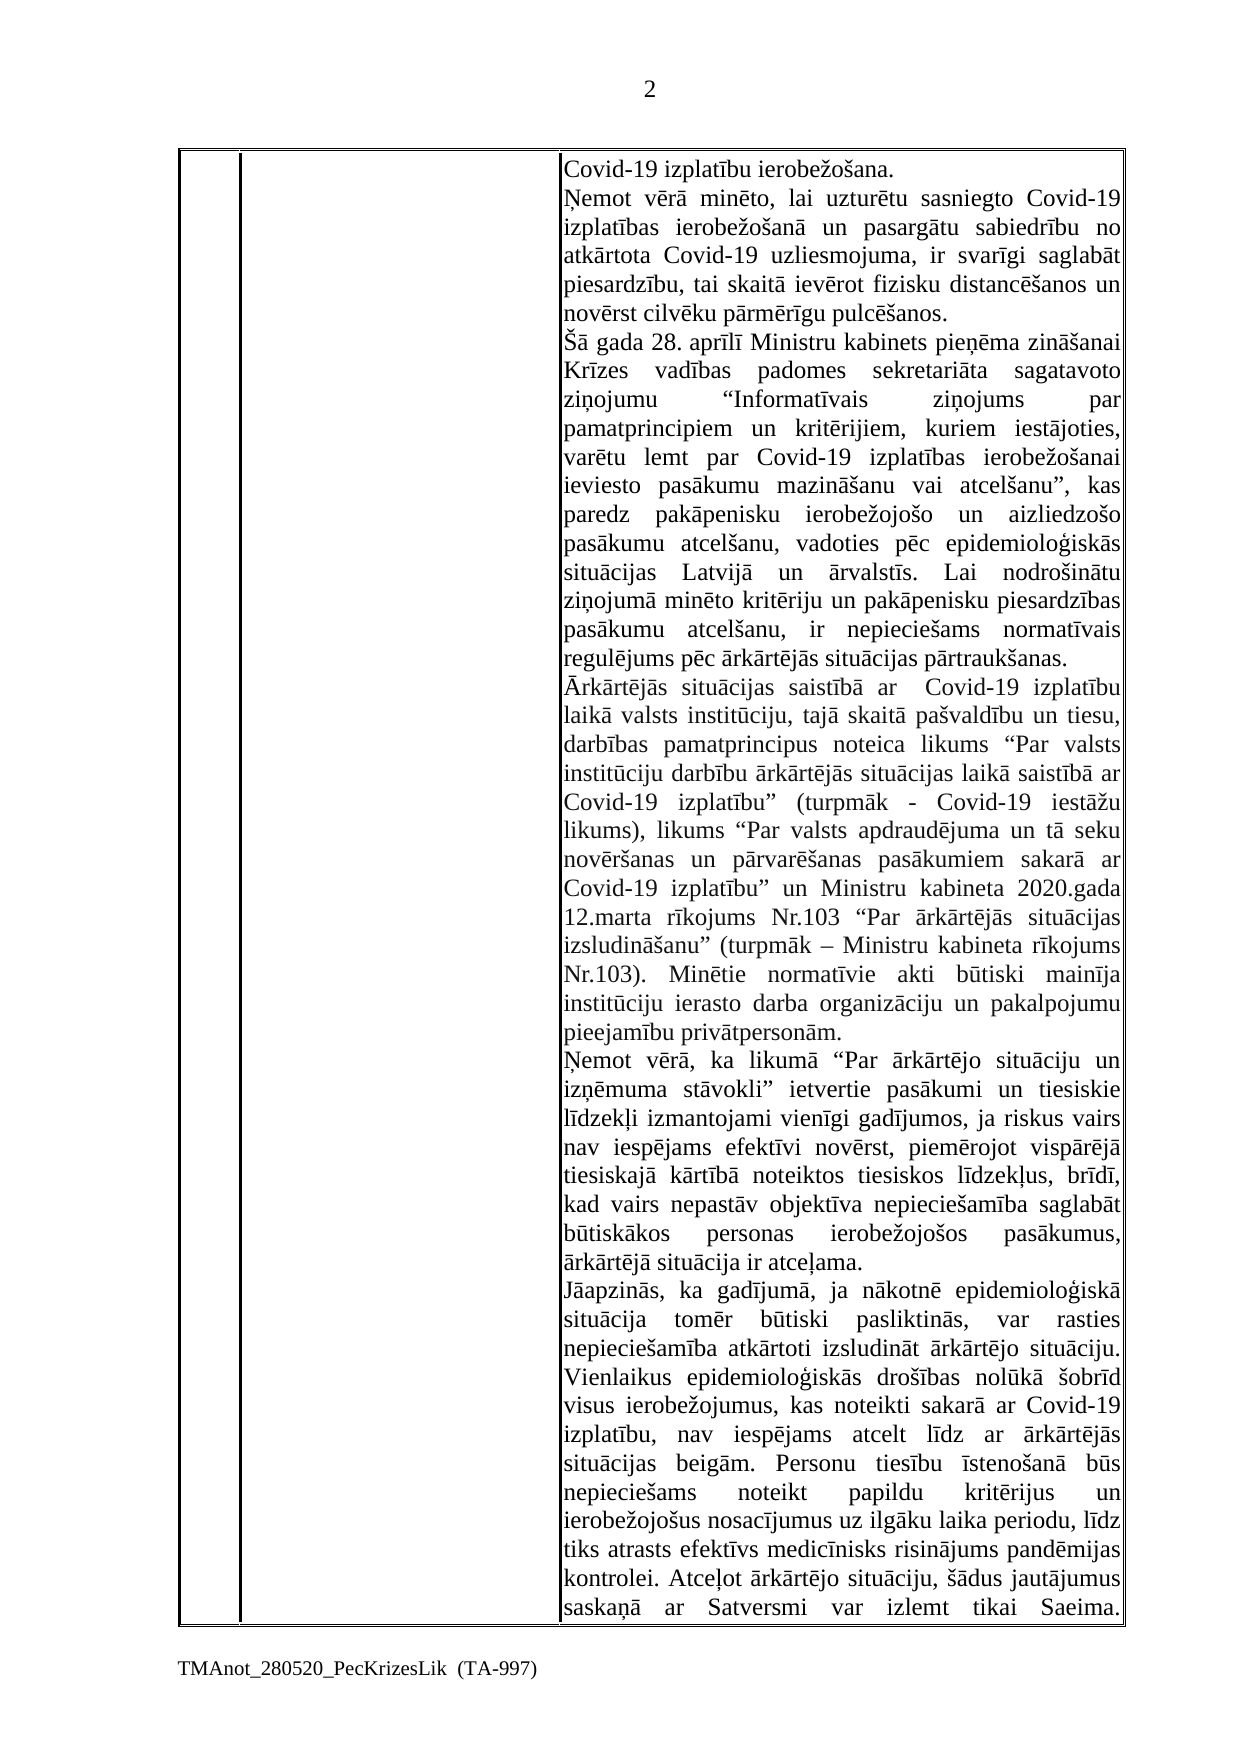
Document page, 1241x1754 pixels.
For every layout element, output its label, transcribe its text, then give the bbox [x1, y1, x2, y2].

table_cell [240, 149, 560, 1623]
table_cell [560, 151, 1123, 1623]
table_cell 2. [180, 149, 240, 1623]
